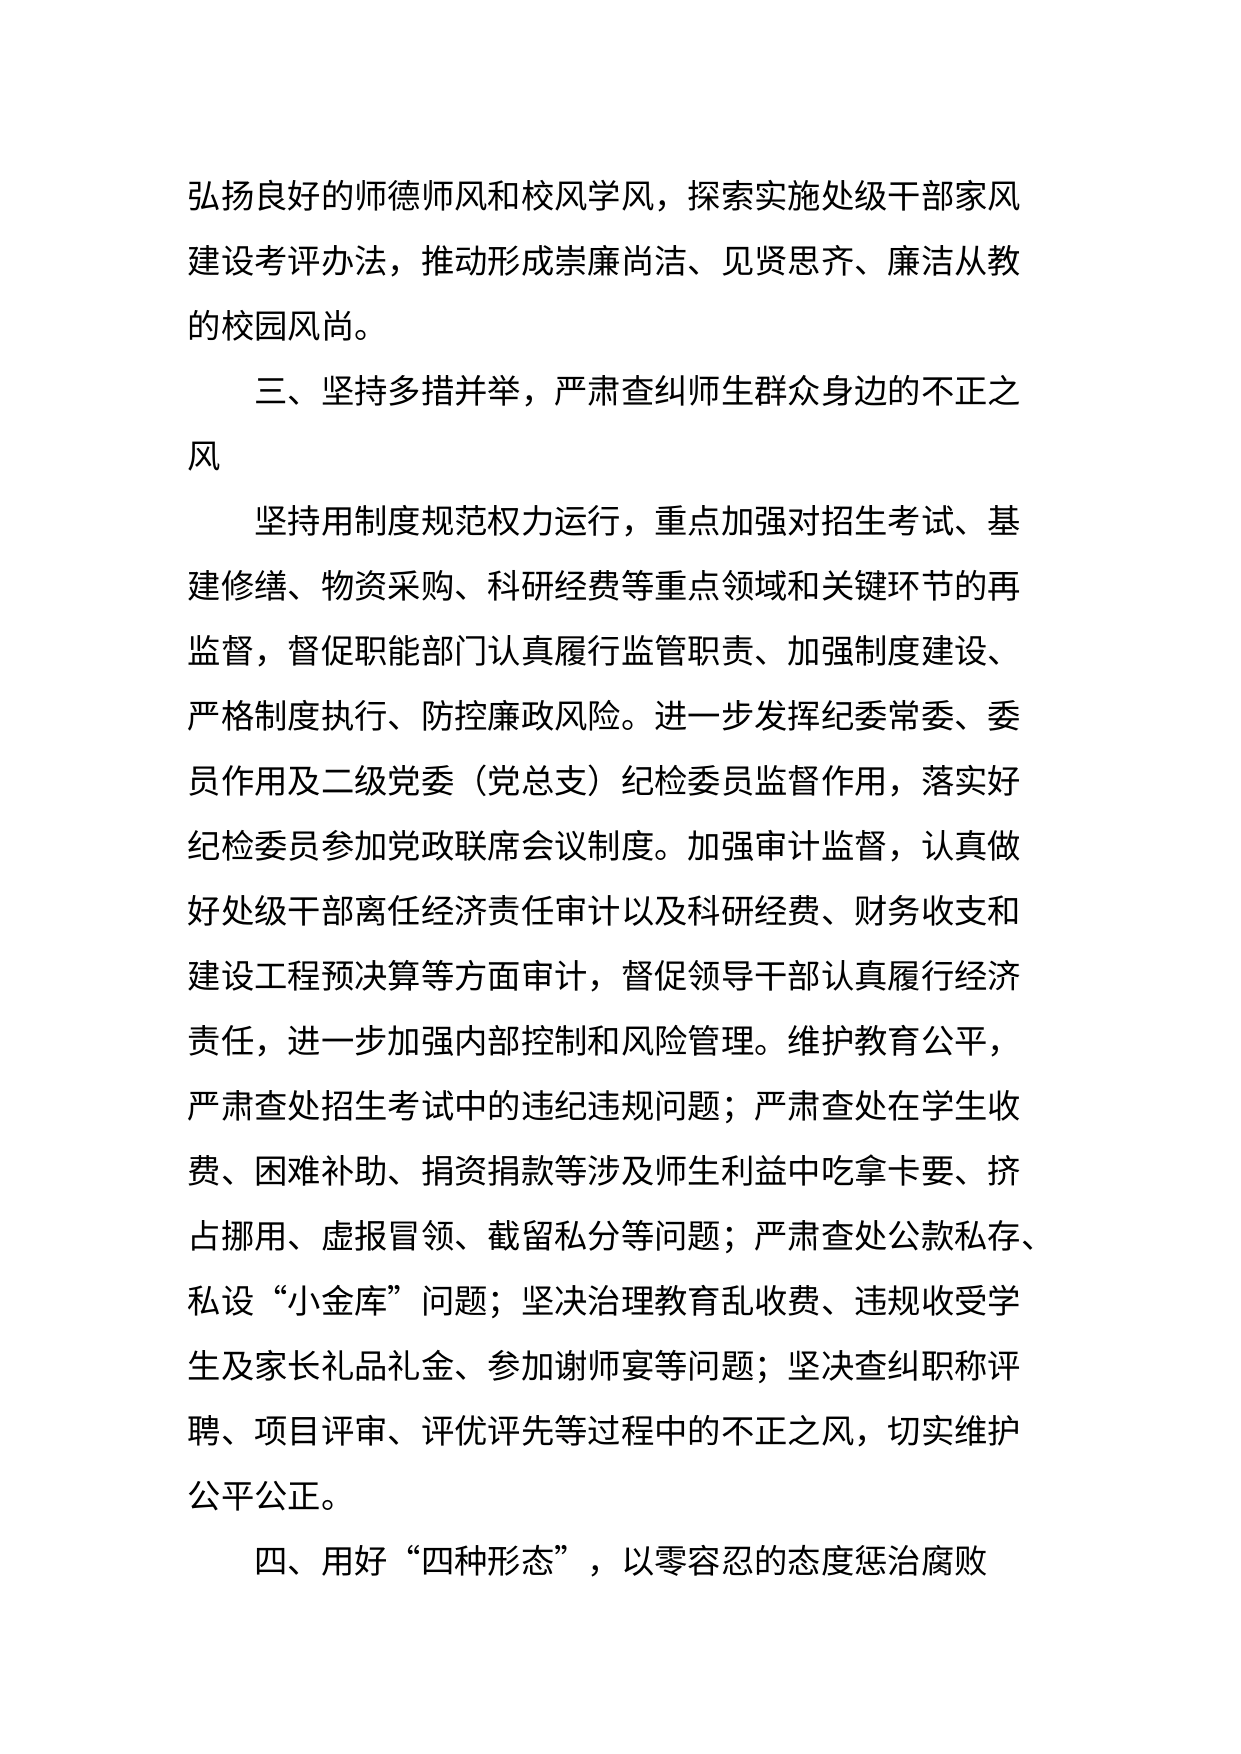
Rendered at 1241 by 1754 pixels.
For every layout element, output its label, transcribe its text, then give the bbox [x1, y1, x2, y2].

text 坚持用制度规范权力运行，重点加强对招生考试、基建修缮、物资采购、科研经费等重点领域和关键环节的再监督，督促职能部门认真履行监管职责、加强制度建设、严格制度执行、防控廉政风险。进一步发挥纪委常委、委员作用及二级党委（党总支）纪检委员监督作用，落实好纪检委员参加党政联席会议制度。加强审计监督，认真做好处级干部离任经济责任审计以及科研经费、财务收支和建设工程预决算等方面审计，督促领导干部认真履行经济责任，进一步加强内部控制和风险管理。维护教育公平，严肃查处招生考试中的违纪违规问题；严肃查处在学生收费、困难补助、捐资捐款等涉及师生利益中吃拿卡要、挤占挪用、虚报冒领、截留私分等问题；严肃查处公款私存、私设“小金库”问题；坚决治理教育乱收费、违规收受学生及家长礼品礼金、参加谢师宴等问题；坚决查纠职称评聘、项目评审、评优评先等过程中的不正之风，切实维护公平公正。 [187, 487, 1053, 1527]
text 四、用好“四种形态”，以零容忍的态度惩治腐败 [187, 1527, 1053, 1592]
text 三、坚持多措并举，严肃查纠师生群众身边的不正之风 [187, 357, 1053, 487]
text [187, 162, 1053, 357]
